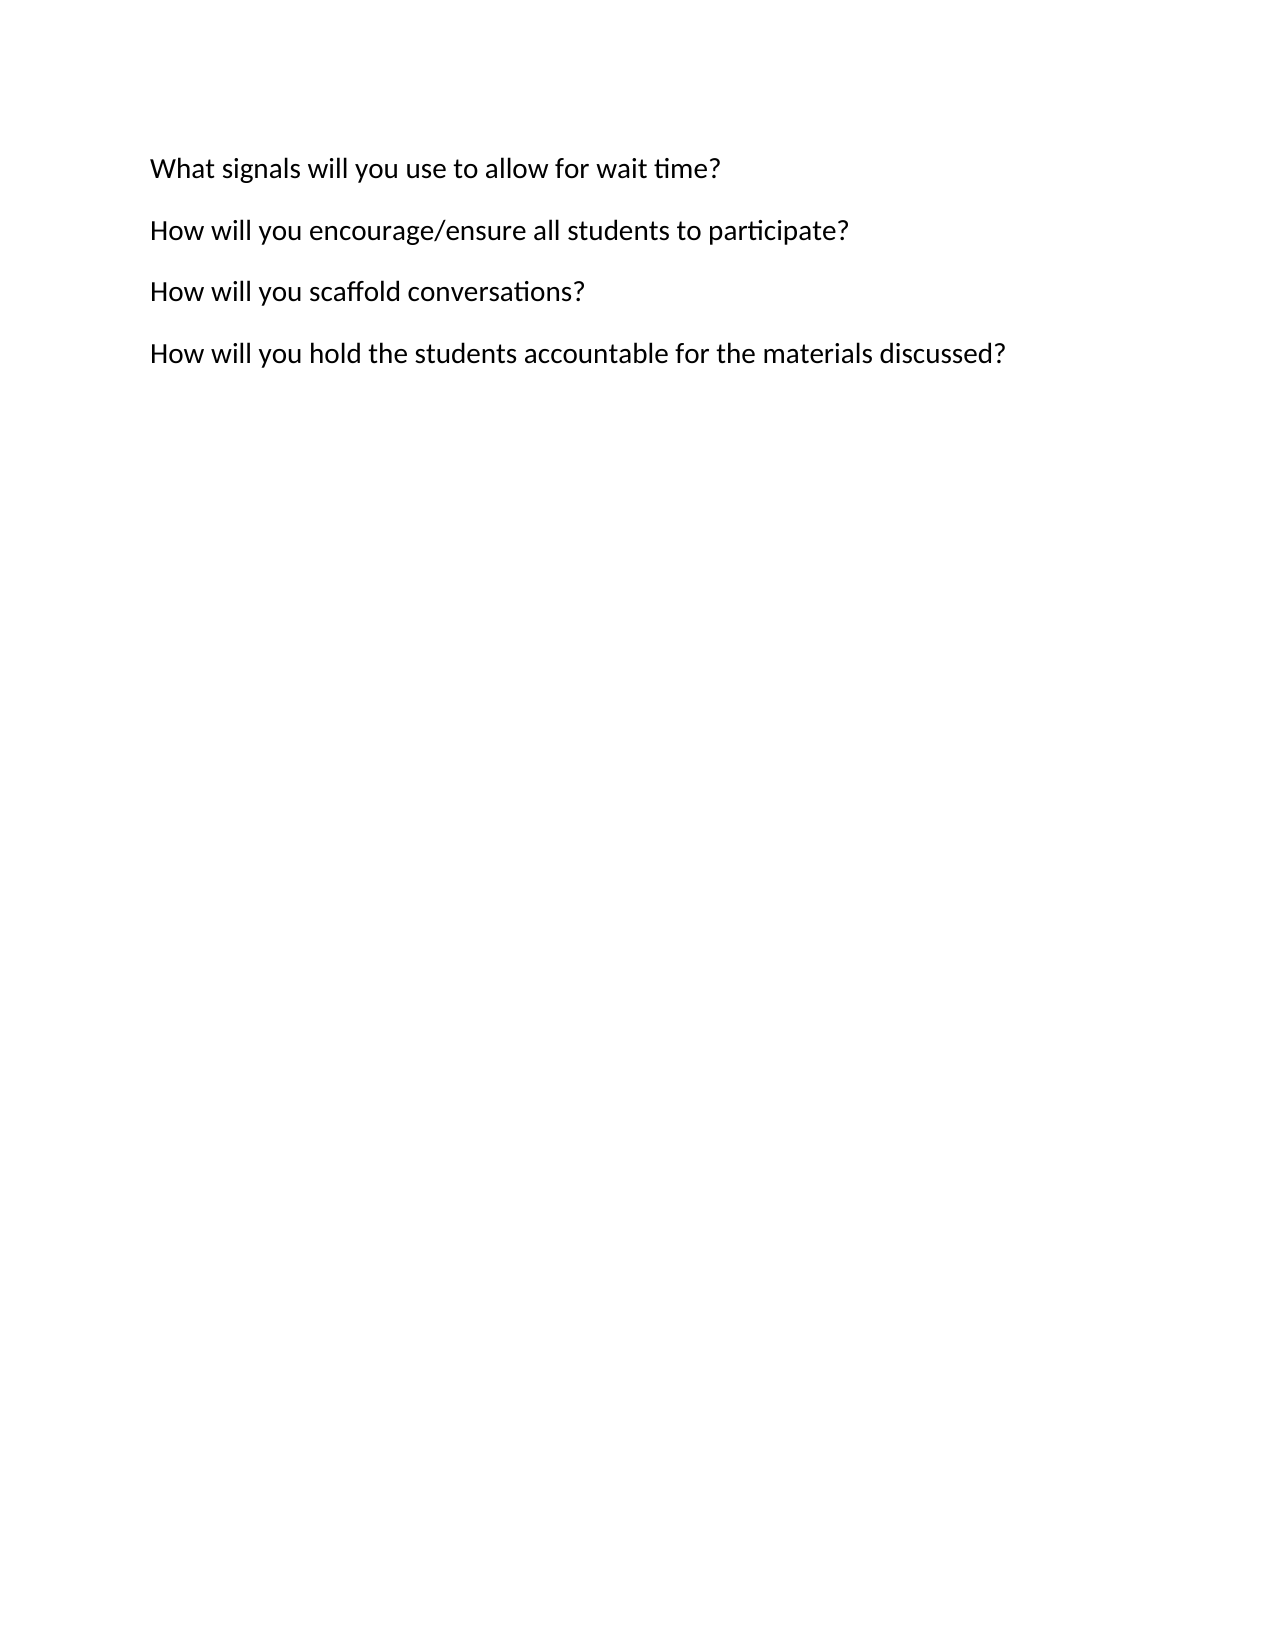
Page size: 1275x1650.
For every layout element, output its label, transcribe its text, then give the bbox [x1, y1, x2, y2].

text How will you hold the students accountable for the materials discussed? [150, 335, 1125, 371]
text How will you encourage/ensure all students to participate? [150, 212, 1125, 247]
text What signals will you use to allow for wait time? [150, 150, 1125, 186]
text How will you scaffold conversations? [150, 273, 1125, 309]
